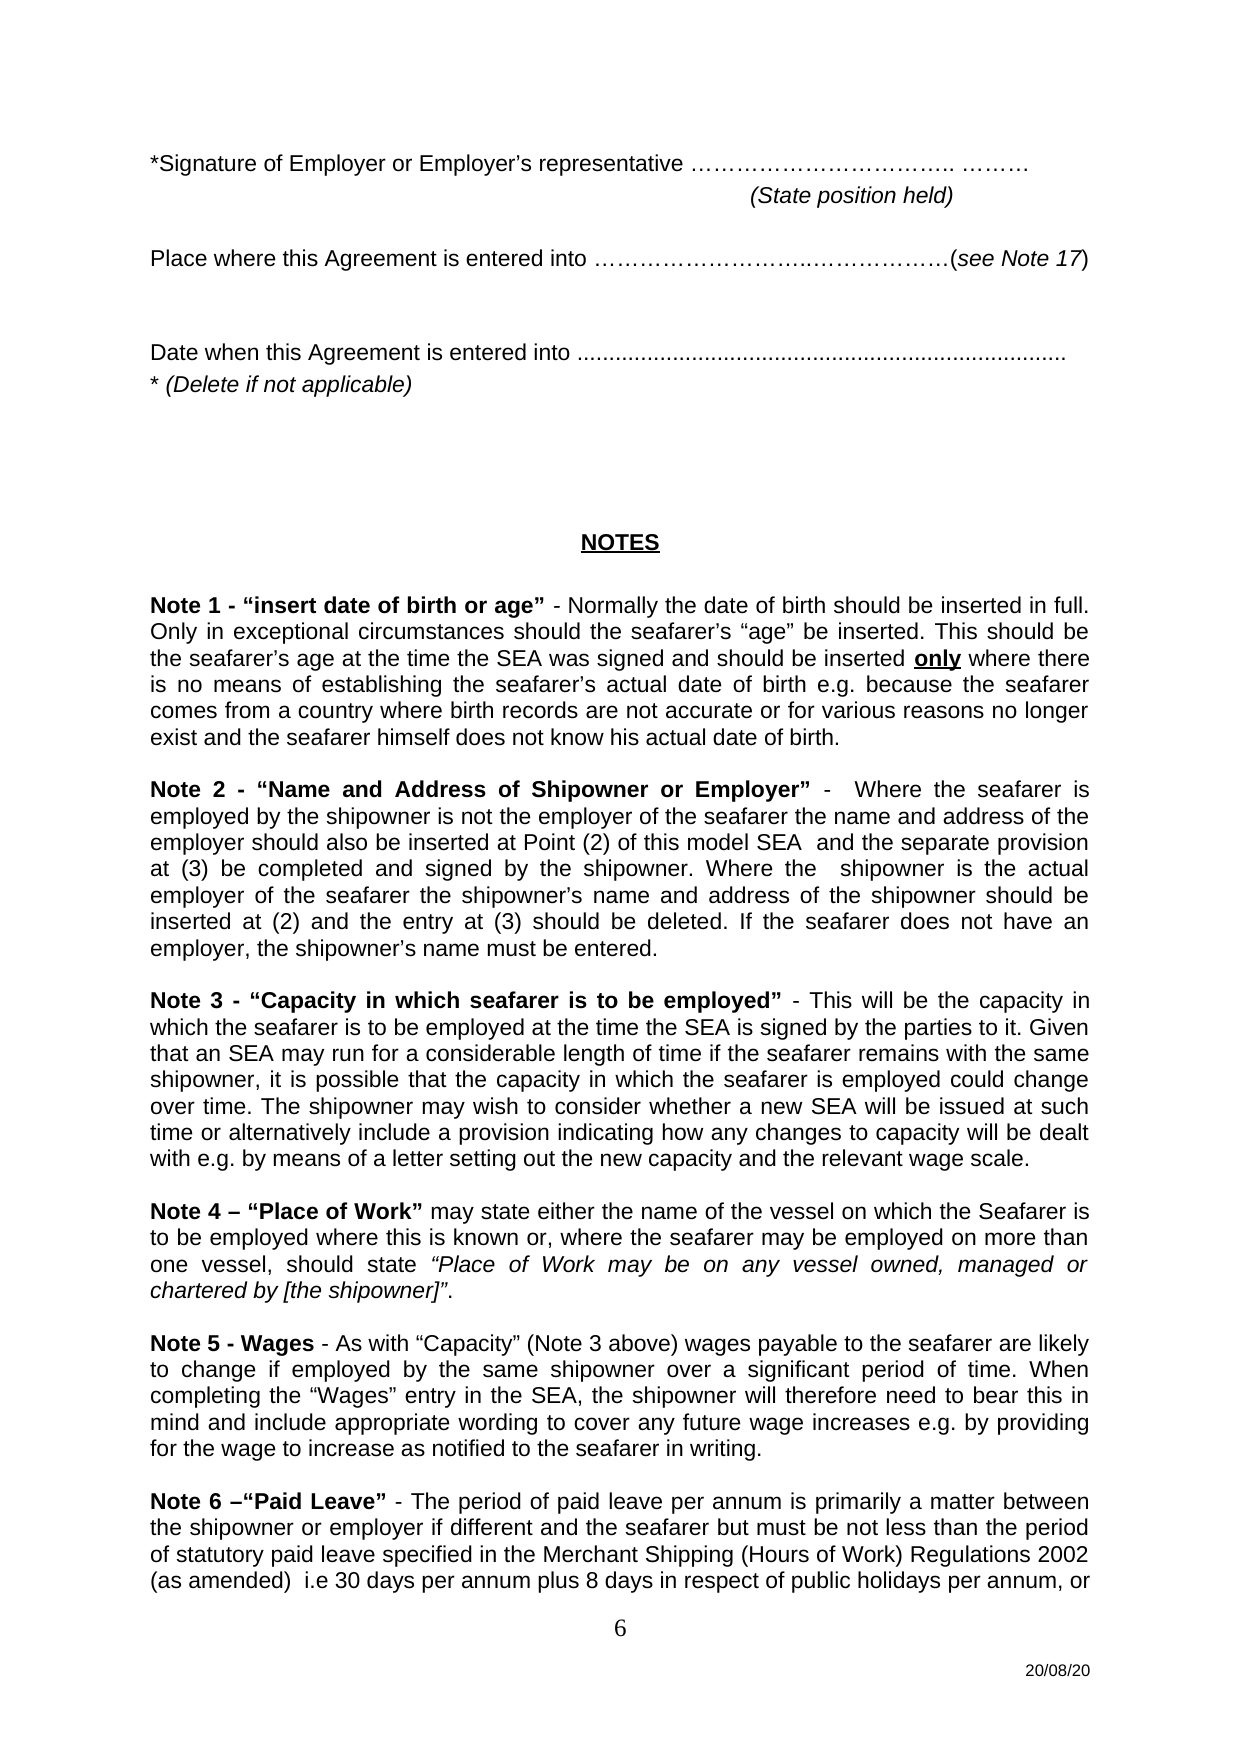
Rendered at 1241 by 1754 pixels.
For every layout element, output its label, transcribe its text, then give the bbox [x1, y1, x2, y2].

text Note 3 - “Capacity in which seafarer is to be employed” - This will be the capacity in which the seafarer is to be employed at the time the is signed by the parties to it. Given that an may run for a considerable length of time if the seafarer remains with the same shipowner, it is possible that the capacity in which the seafarer is employed could change over time. The shipowner may wish to consider whether a new will be issued at such time or alternatively include a provision indicating how any changes to capacity will be dealt with e.g. by means of a letter setting out the new capacity and the relevant wage scale. [150, 987, 1090, 1172]
text * (Delete if not applicable) [150, 371, 1090, 397]
text Note 5 - Wages - As with “Capacity” (Note 3 above) wages payable to the seafarer are likely to change if employed by the same shipowner over a significant period of time. When completing the “Wages” entry in the , the shipowner will therefore need to bear this in mind and include appropriate wording to cover any future wage increases e.g. by providing for the wage to increase as notified to the seafarer in writing. [150, 1330, 1090, 1462]
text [150, 1488, 1090, 1593]
text Note 1 - “insert date of birth or age” - Normally the date of birth should be inserted in full. Only in exceptional circumstances should the seafarer’s “age” be inserted. This should be the seafarer’s age at the time the was signed and should be inserted only where there is no means of establishing the seafarer’s actual date of birth e.g. because the seafarer comes from a country where birth records are not accurate or for various reasons no longer exist and the seafarer himself does not know his actual date of birth. [150, 592, 1090, 750]
text Note 4 – “Place of Work” may state either the name of the vessel on which the Seafarer is to be employed where this is known or, where the seafarer may be employed on more than one vessel, should state “Place of Work may be on any vessel owned, managed or chartered by [the shipowner]”. [150, 1198, 1090, 1303]
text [150, 245, 1090, 271]
text Note 2 - “Name and Address of Shipowner or Employer” - Where the seafarer is employed by the shipowner is not the employer of the seafarer the name and address of the employer should also be inserted at Point (2) of this model SEA and the separate provision at (3) be completed and signed by the shipowner. Where the shipowner is the actual employer of the seafarer the shipowner’s name and address of the shipowner should be inserted at (2) and the entry at (3) should be deleted. If the seafarer does not have an employer, the shipowner’s name must be entered. [150, 776, 1090, 961]
text (State position held) [150, 182, 1090, 208]
text Date when this Agreement is entered into ............................................................................. [150, 339, 1090, 366]
text *Signature of Employer or Employer’s representative …………………………….. ……… [150, 150, 1090, 176]
text NOTES [150, 529, 1090, 555]
